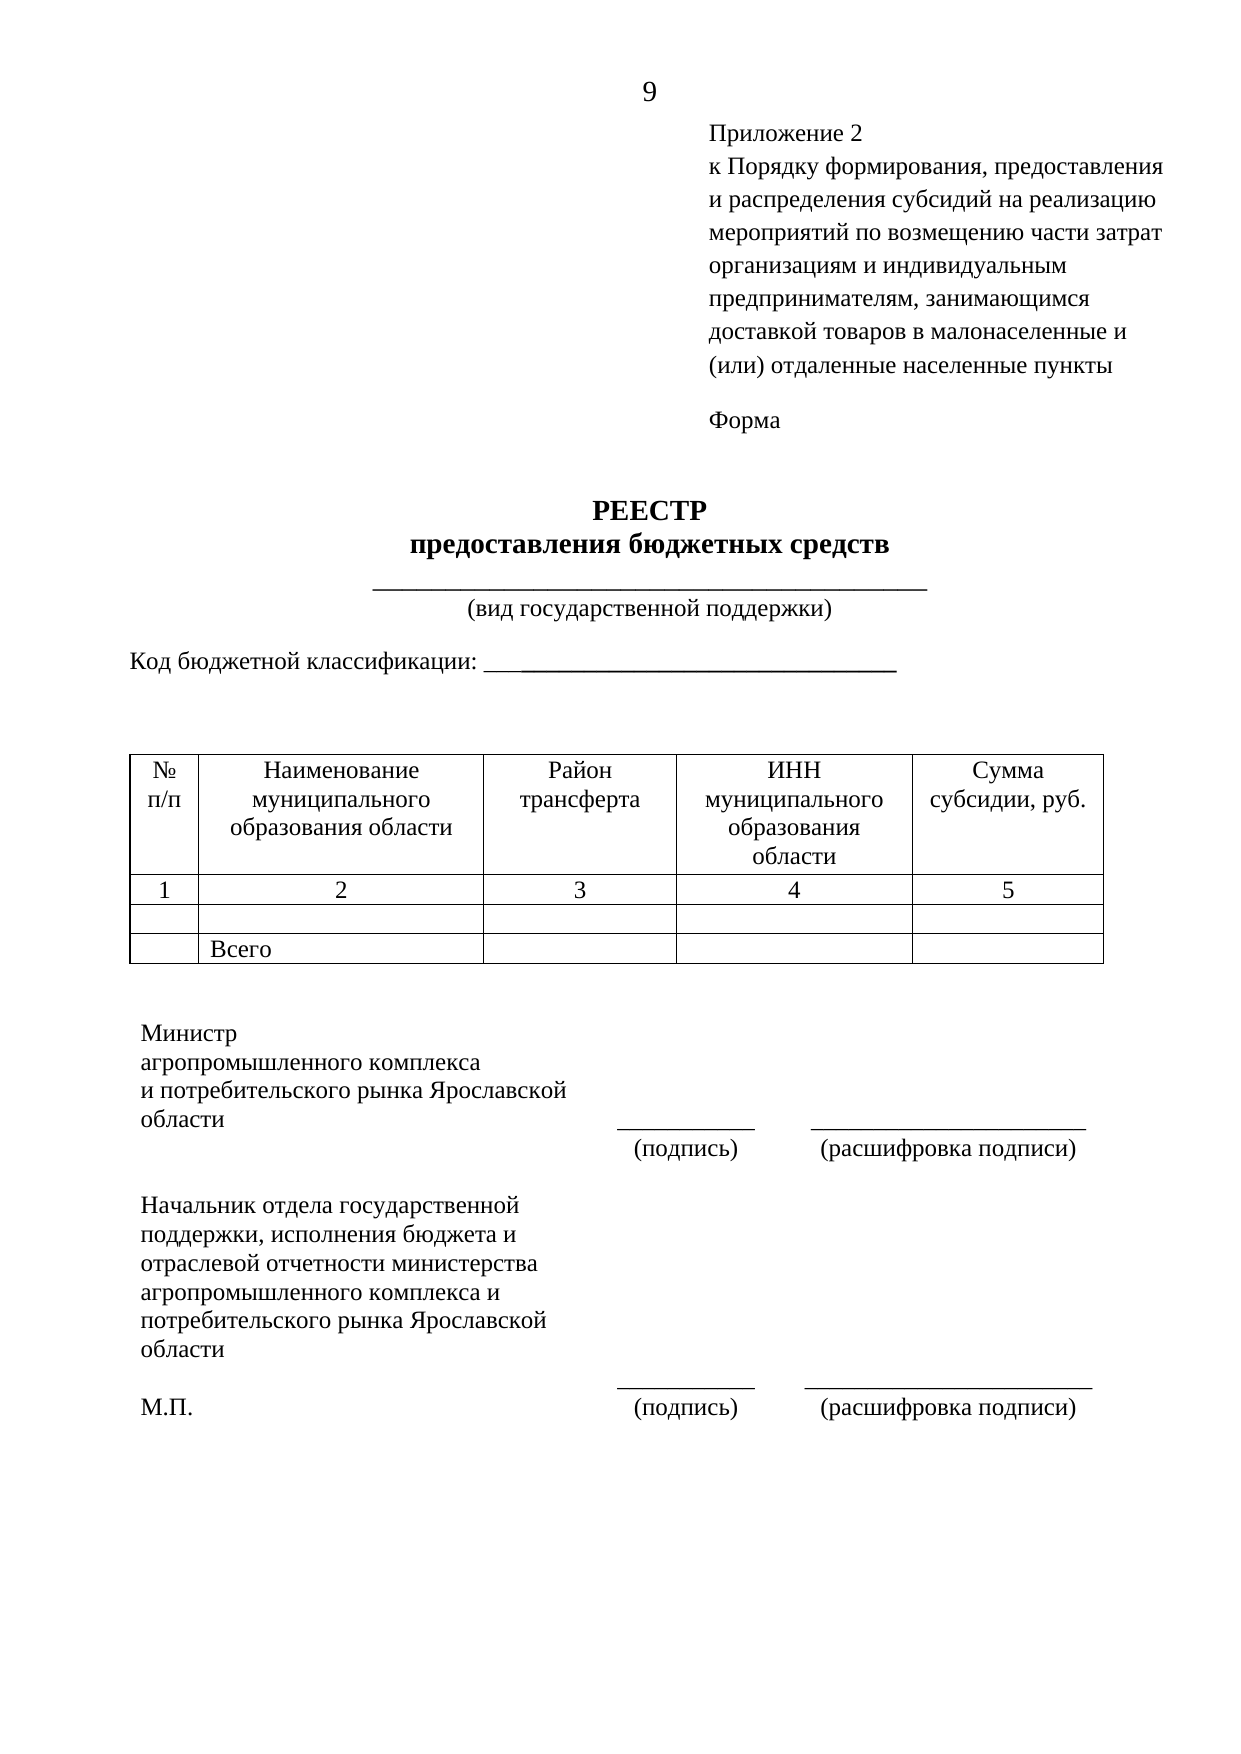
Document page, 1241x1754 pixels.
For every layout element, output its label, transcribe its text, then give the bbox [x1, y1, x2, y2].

text Форма [709, 405, 1152, 434]
text Приложение 2 к Порядку формирования, предоставления и распределения субсидий на реализацию мероприятий по возмещению части затрат организациям и индивидуальным предпринимателям, занимающимся доставкой товаров в малонаселенные и (или) отдаленные населенные пункты [709, 118, 1181, 380]
text (вид государственной поддержки) [118, 593, 1181, 622]
text ______________________________________ [118, 560, 1181, 593]
table_header Код бюджетной классификации: _________________________________ [118, 646, 1119, 1421]
text РЕЕСТР [118, 493, 1181, 526]
text предоставления бюджетных средств [118, 526, 1181, 560]
